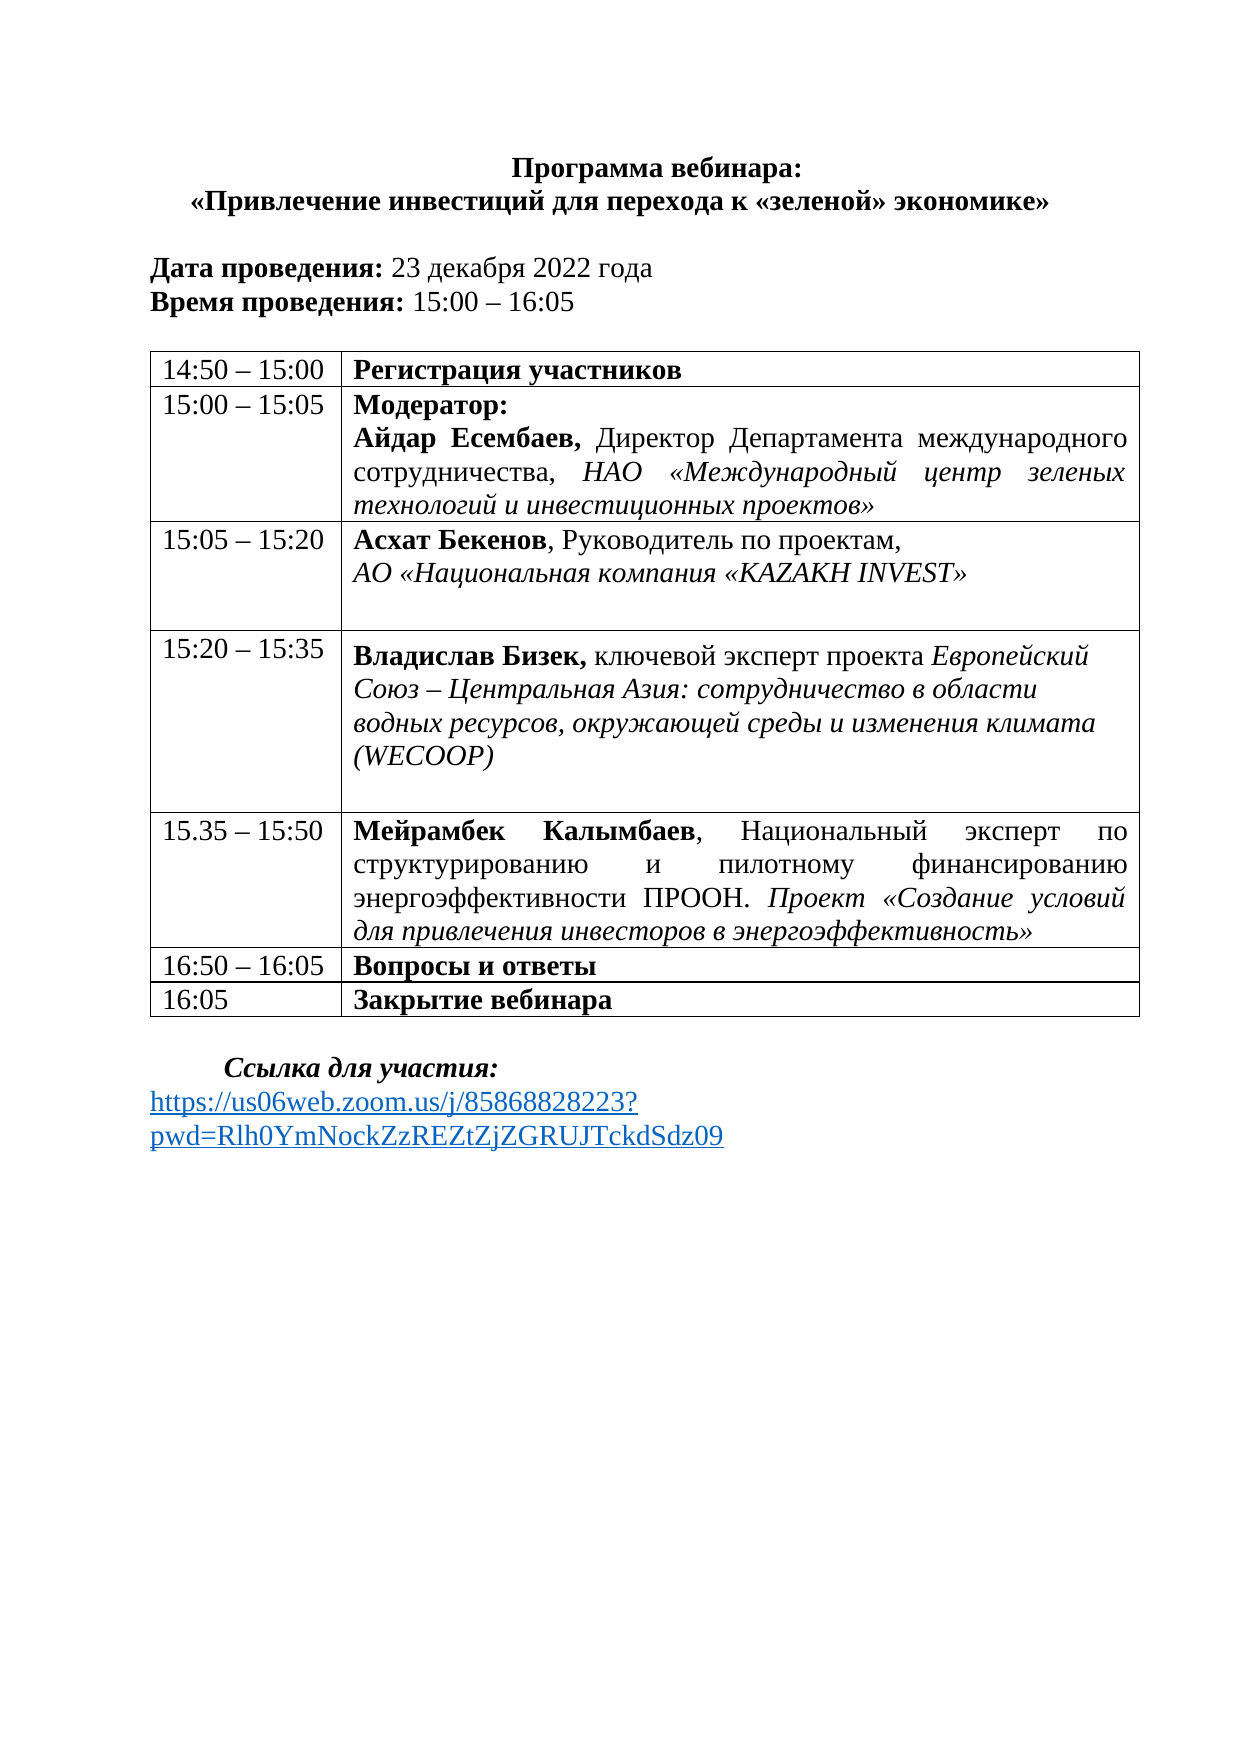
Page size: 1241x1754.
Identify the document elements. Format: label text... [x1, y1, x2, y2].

table_cell 15:05 – 15:20 [151, 522, 341, 630]
table_cell Закрытие вебинара [342, 983, 1139, 1016]
table_cell 15:20 – 15:35 [151, 631, 341, 812]
table_cell Вопросы и ответы [342, 948, 1139, 981]
text «Привлечение инвестиций для перехода к «зеленой» экономике» [150, 183, 1090, 217]
text Дата проведения: 23 декабря 2022 года [150, 251, 1090, 284]
table_cell 15.35 – 15:50 [151, 813, 341, 947]
text Время проведения: 15:00 – 16:05 [150, 284, 1090, 318]
table_cell 15:00 – 15:05 [151, 387, 341, 521]
table_cell Мейрамбек Калымбаев, Национальный эксперт по структурированию и пилотному финансированию энергоэффективности ПРООН. Проект «Создание условий для привлечения инвесторов в энергоэффективность» [342, 813, 1139, 947]
table_cell 16:50 – 16:05 [151, 948, 341, 981]
table_cell Владислав Бизек, ключевой эксперт проекта Европейский Союз – Центральная Азия: сотрудничество в области водных ресурсов, окружающей среды и изменения климата (WECOOP) [342, 631, 1139, 812]
text Ссылка для участия: [150, 1051, 1090, 1084]
table_cell 16:05 [151, 983, 341, 1016]
table_header Регистрация участников [342, 352, 1139, 386]
table_cell Модератор: Айдар Есембаев, Директор Департамента международного сотрудничества, НАО «Международный центр зеленых технологий и инвестиционных проектов» [342, 387, 1139, 521]
text https://us06web.zoom.us/j/85868828223?pwd=Rlh0YmNockZzREZtZjZGRUJTckdSdz09 [150, 1084, 1090, 1151]
text Программа вебинара: [150, 150, 1090, 183]
table_cell Асхат Бекенов, Руководитель по проектам, АО «Национальная компания «KAZAKH INVEST» [342, 522, 1139, 630]
table_header 14:50 – 15:00 [151, 352, 341, 386]
